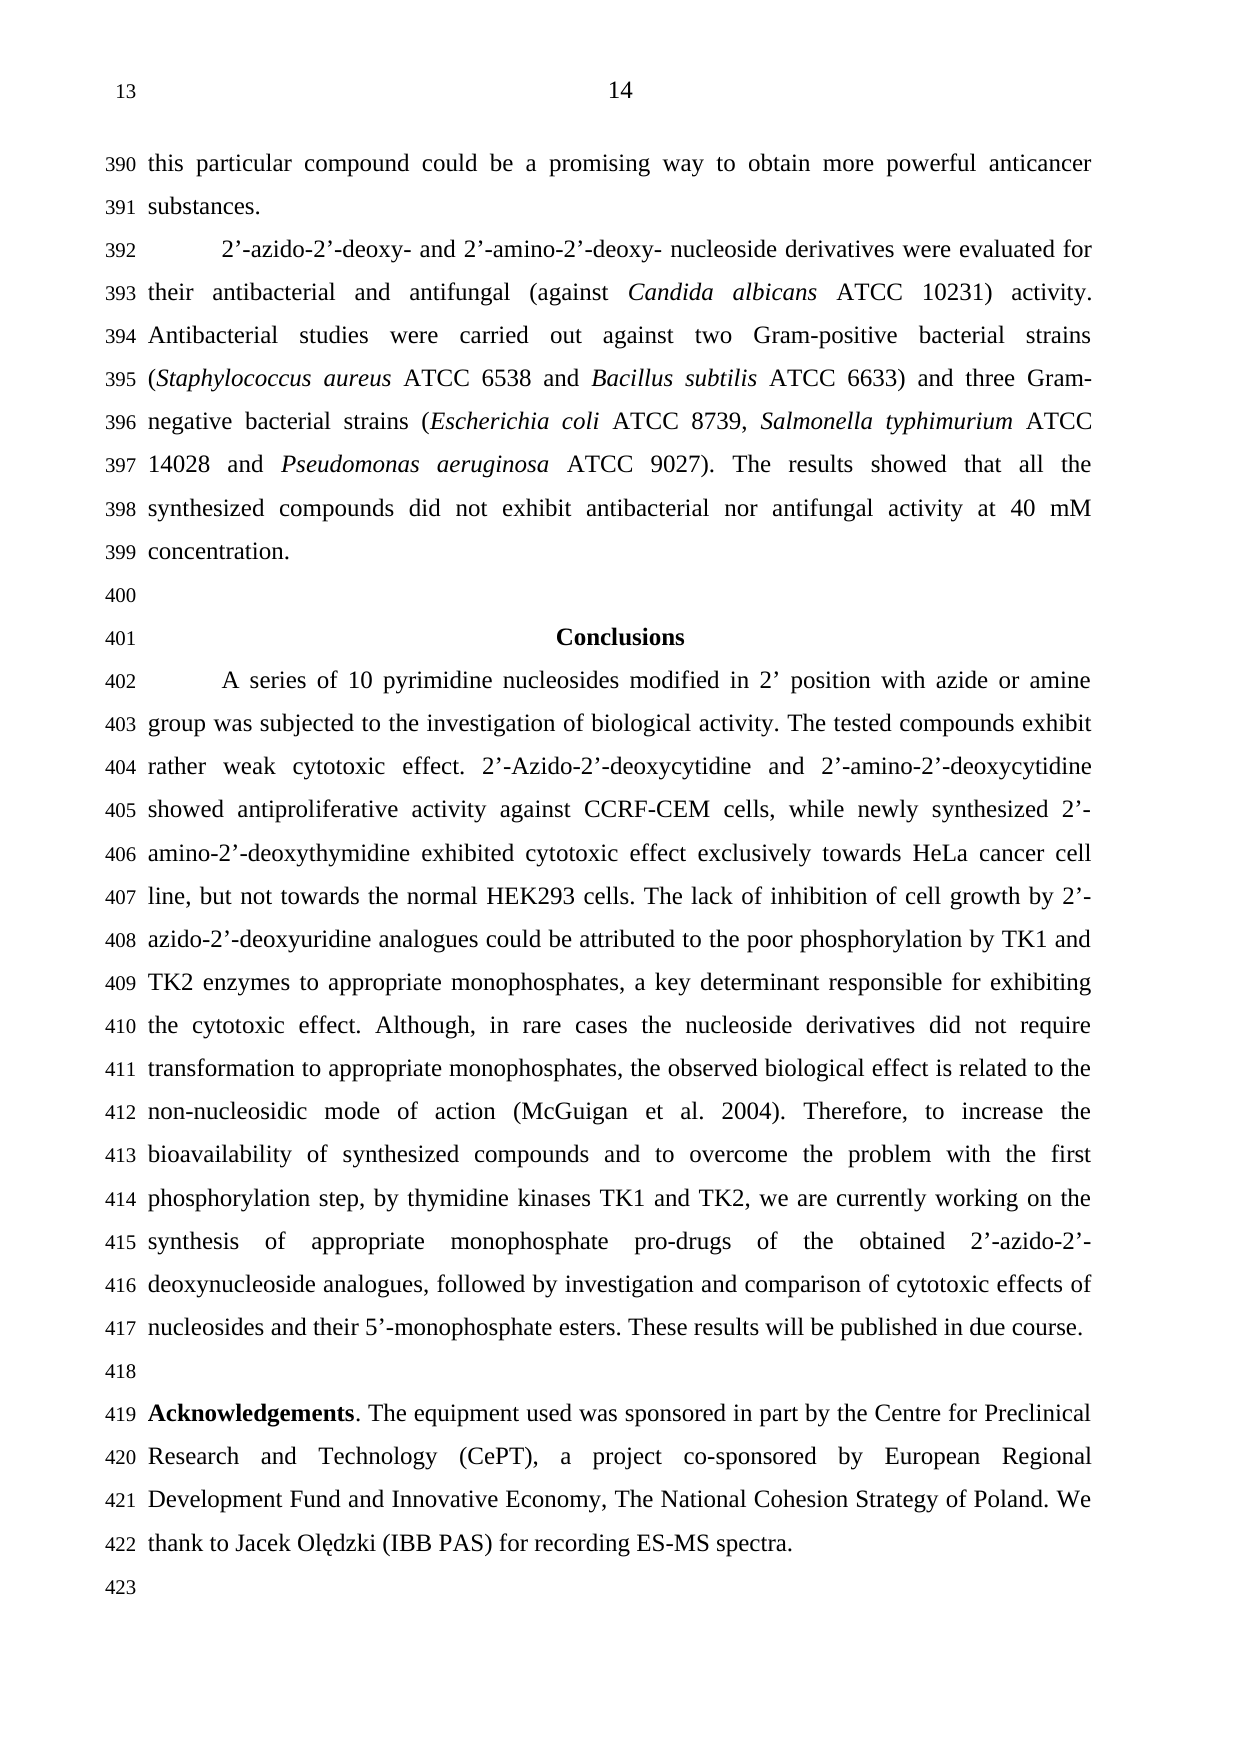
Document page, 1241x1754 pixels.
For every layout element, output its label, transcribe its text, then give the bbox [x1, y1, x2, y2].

text Acknowledgements. The equipment used was sponsored in part by the Centre for Preclinical Research and Technology (CePT), a project co-sponsored by European Regional Development Fund and Innovative Economy, The National Cohesion Strategy of Poland. We thank to Jacek Olędzki (IBB PAS) for recording ES-MS spectra. [148, 1398, 1092, 1556]
text A series of 10 pyrimidine nucleosides modified in 2’ position with azide or amine group was subjected to the investigation of biological activity. The tested compounds exhibit rather weak cytotoxic effect. 2’-Azido-2’-deoxycytidine and 2’-amino-2’-deoxycytidine showed antiproliferative activity against CCRF-CEM cells, while newly synthesized 2’-amino-2’-deoxythymidine exhibited cytotoxic effect exclusively towards HeLa cancer cell line, but not towards the normal HEK293 cells. The lack of inhibition of cell growth by 2’-azido-2’-deoxyuridine analogues could be attributed to the poor phosphorylation by TK1 and TK2 enzymes to appropriate monophosphates, a key determinant responsible for exhibiting the cytotoxic effect. Although, in rare cases the nucleoside derivatives did not require transformation to appropriate monophosphates, the observed biological effect is related to the non-nucleosidic mode of action (McGuigan et al. 2004). Therefore, to increase the bioavailability of synthesized compounds and to overcome the problem with the first phosphorylation step, by thymidine kinases TK1 and TK2, we are currently working on the synthesis of appropriate monophosphate pro-drugs of the obtained 2’-azido-2’-deoxynucleoside analogues, followed by investigation and comparison of cytotoxic effects of nucleosides and their 5’-monophosphate esters. These results will be published in due course. [148, 665, 1092, 1341]
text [148, 148, 1092, 219]
text 2’-azido-2’-deoxy- and 2’-amino-2’-deoxy- nucleoside derivatives were evaluated for their antibacterial and antifungal (against Candida albicans ATCC 10231) activity. Antibacterial studies were carried out against two Gram-positive bacterial strains (Staphylococcus aureus ATCC 6538 and Bacillus subtilis ATCC 6633) and three Gram-negative bacterial strains (Escherichia coli ATCC 8739, Salmonella typhimurium ATCC 14028 and Pseudomonas aeruginosa ATCC 9027). The results showed that all the synthesized compounds did not exhibit antibacterial nor antifungal activity at 40 mM concentration. [148, 234, 1092, 564]
text Conclusions [148, 622, 1092, 651]
